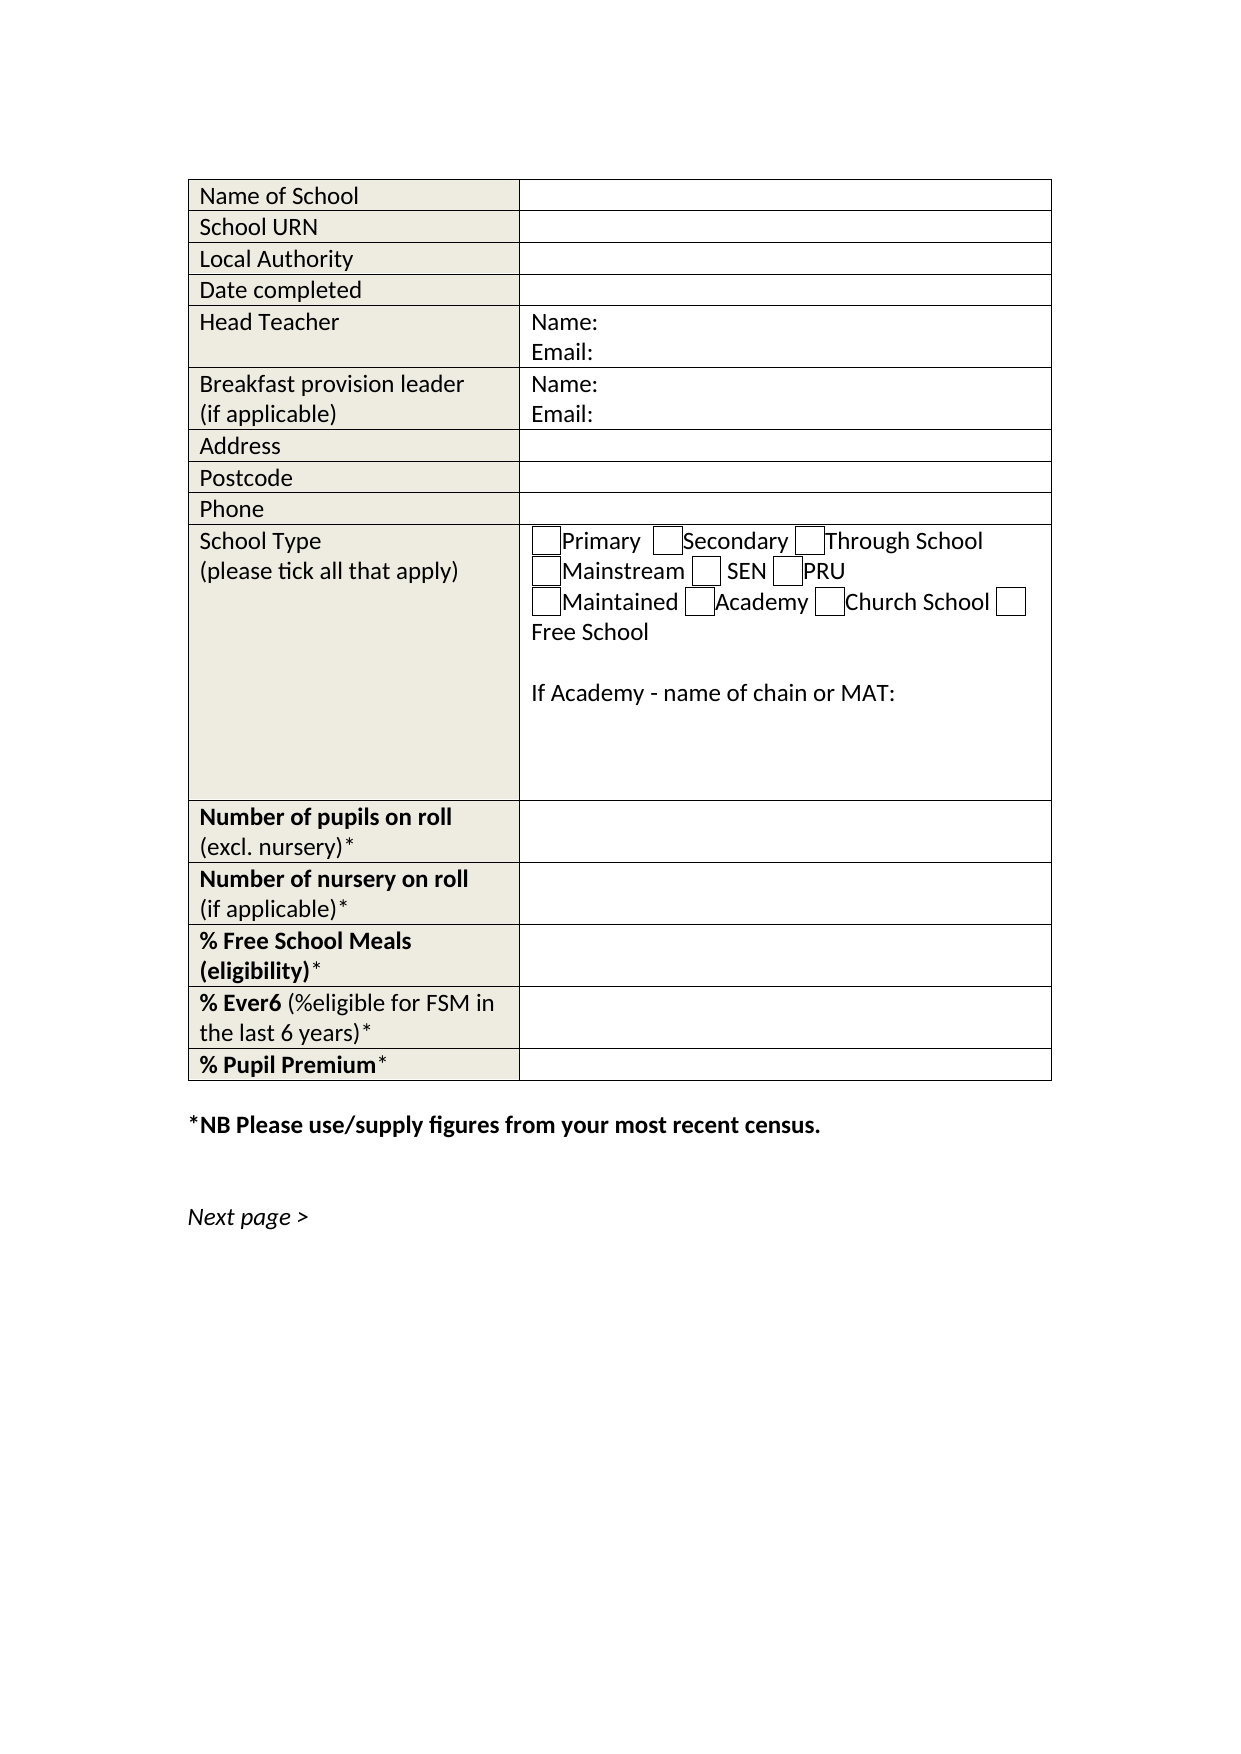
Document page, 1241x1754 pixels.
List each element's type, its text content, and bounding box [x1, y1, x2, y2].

table_cell Primary Secondary Through School Mainstream SEN PRU Maintained Academy Church School Free School If Academy - name of chain or MAT: [520, 525, 1051, 799]
table_header [520, 180, 1051, 210]
table_cell % Free School Meals (eligibility)* [189, 925, 519, 986]
table_cell [520, 462, 1051, 492]
table_cell Local Authority [189, 243, 519, 273]
text *NB Please use/supply figures from your most recent census. [187, 1109, 1053, 1140]
table_cell [520, 801, 1051, 862]
table_cell School URN [189, 211, 519, 242]
table_cell Number of nursery on roll (if applicable)* [189, 863, 519, 924]
table_cell [520, 211, 1051, 242]
table_cell [520, 987, 1051, 1048]
table_cell [520, 1049, 1051, 1079]
table_cell Address [189, 430, 519, 461]
table_cell Postcode [189, 462, 519, 492]
table_cell Name: Email: [520, 368, 1051, 429]
table_cell [520, 430, 1051, 461]
table_cell % Pupil Premium* [189, 1049, 519, 1079]
table_cell Phone [189, 493, 519, 524]
table_cell [520, 863, 1051, 924]
table_cell [520, 275, 1051, 305]
table_cell Number of pupils on roll (excl. nursery)* [189, 801, 519, 862]
table_cell [520, 925, 1051, 986]
table_header Name of School [189, 180, 519, 210]
table_cell Name: Email: [520, 306, 1051, 367]
table_cell [520, 493, 1051, 524]
table_cell % Ever6 (%eligible for FSM in the last 6 years)* [189, 987, 519, 1048]
text Next page > [187, 1201, 1053, 1231]
table_cell Breakfast provision leader (if applicable) [189, 368, 519, 429]
table_cell Head Teacher [189, 306, 519, 367]
table_cell School Type (please tick all that apply) [189, 525, 519, 799]
table_cell Date completed [189, 275, 519, 305]
table_cell [520, 243, 1051, 273]
